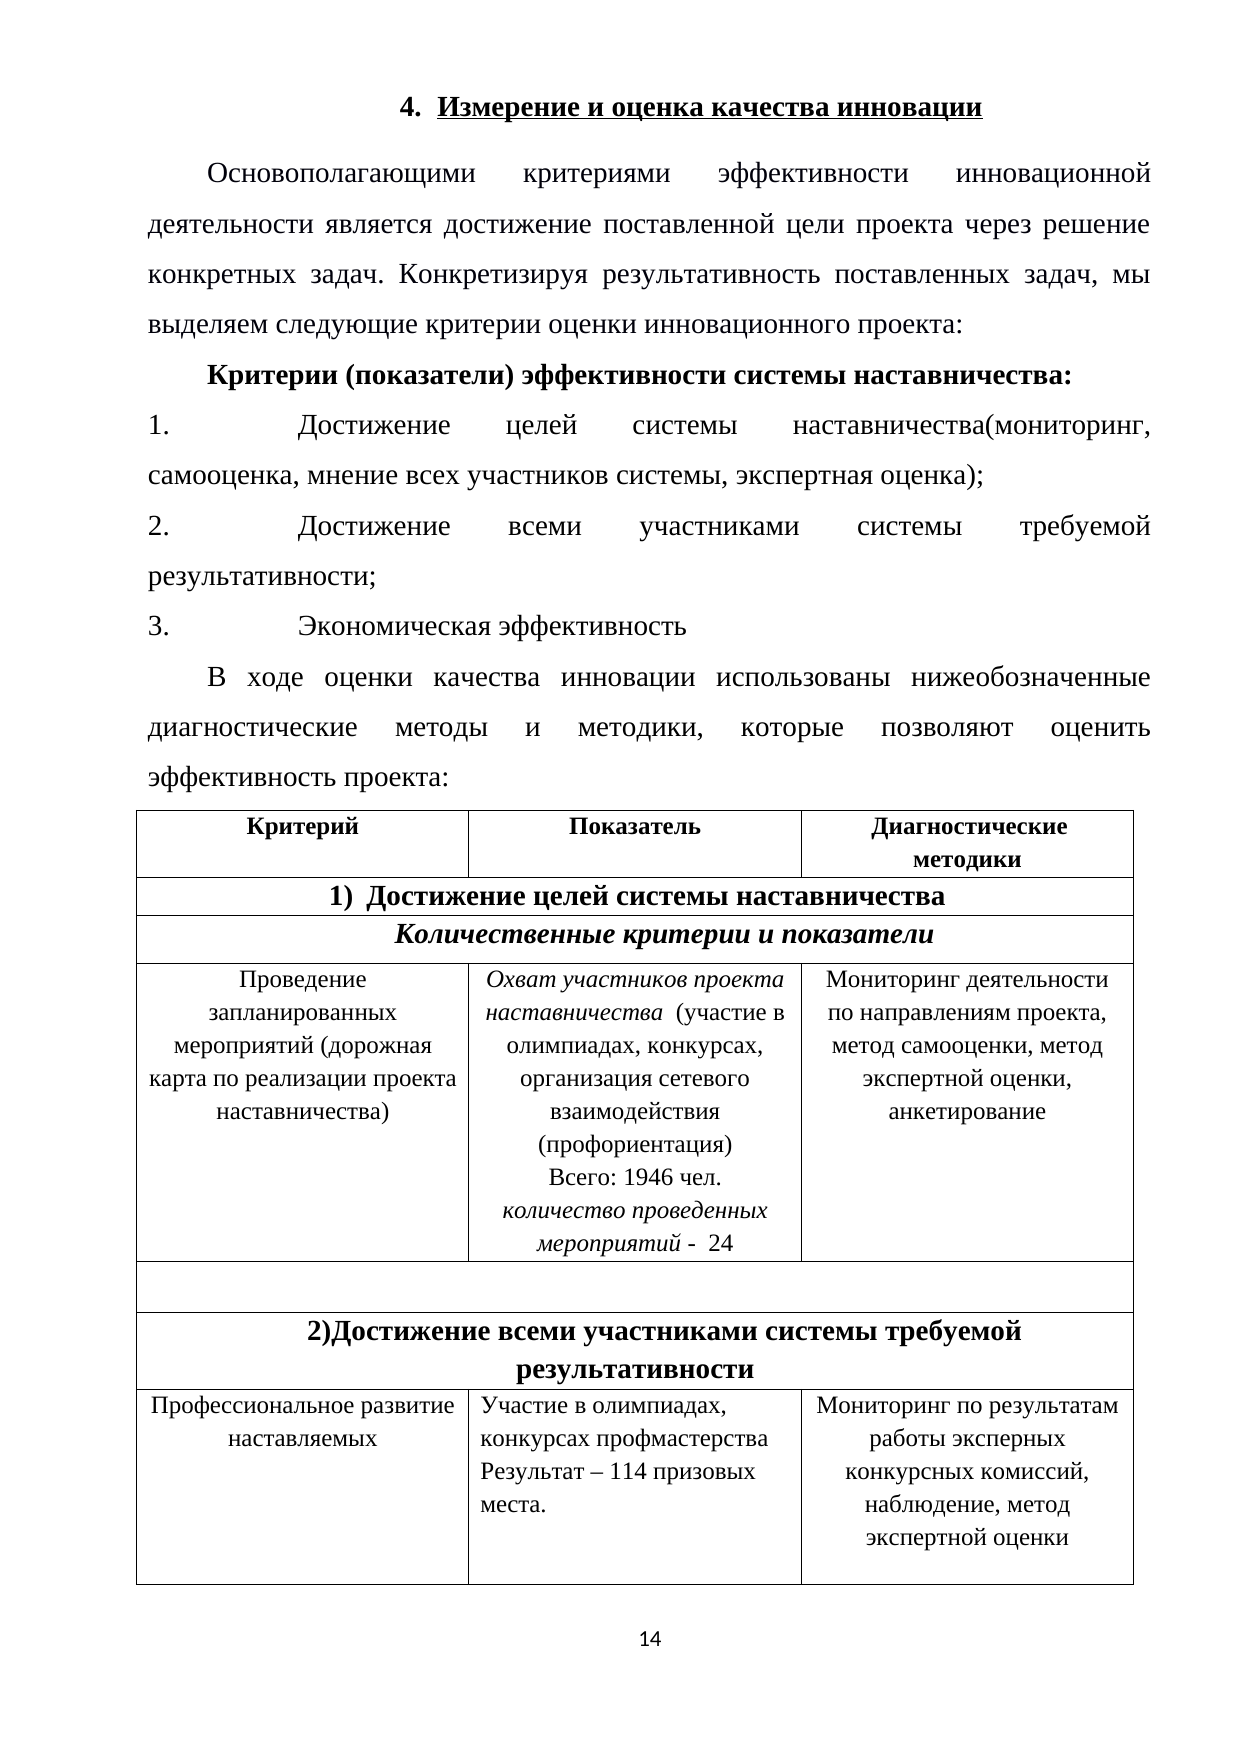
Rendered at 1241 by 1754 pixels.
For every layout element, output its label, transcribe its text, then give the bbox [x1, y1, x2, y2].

table_cell 2)Достижение всеми участниками системы требуемой результативности [137, 1313, 1133, 1389]
table_cell Охват участников проекта наставничества (участие в олимпиадах, конкурсах, организация сетевого взаимодействия (профориентация) Всего: 1946 чел. количество проведенных мероприятий - 24 [469, 964, 801, 1261]
table_cell Мониторинг деятельности по направлениям проекта, метод самооценки, метод экспертной оценки, анкетирование [802, 964, 1133, 1261]
table_cell Проведение запланированных мероприятий (дорожная карта по реализации проекта наставничества) [137, 964, 468, 1261]
table_cell Количественные критерии и показатели [137, 916, 1133, 963]
table_cell Профессиональное развитие наставляемых [137, 1390, 468, 1584]
table_header Диагностические методики [802, 811, 1133, 877]
list Экономическая эффективность [148, 608, 1152, 642]
table_cell [137, 1262, 1133, 1312]
table_cell Достижение целей системы наставничества [137, 878, 1133, 915]
table_header Показатель [469, 811, 801, 877]
text Критерии (показатели) эффективности системы наставничества: [148, 357, 1152, 390]
table_cell Мониторинг по результатам работы эксперных конкурсных комиссий, наблюдение, метод экспертной оценки [802, 1390, 1133, 1584]
table_header Критерий [137, 811, 468, 877]
text Основополагающими критериями эффективности инновационной деятельности является достижение поставленной цели проекта через решение конкретных задач. Конкретизируя результативность поставленных задач, мы выделяем следующие критерии оценки инновационного проекта: [148, 156, 1152, 340]
list Достижение всеми участниками системы требуемой результативности; [148, 508, 1152, 592]
table_cell Участие в олимпиадах, конкурсах профмастерства Результат – 114 призовых места. [469, 1390, 801, 1584]
text В ходе оценки качества инновации использованы нижеобозначенные диагностические методы и методики, которые позволяют оценить эффективность проекта: [148, 659, 1152, 793]
list Достижение целей системы наставничества(мониторинг, самооценка, мнение всех участников системы, экспертная оценка); [148, 407, 1152, 491]
list Измерение и оценка качества инновации [231, 89, 1152, 122]
